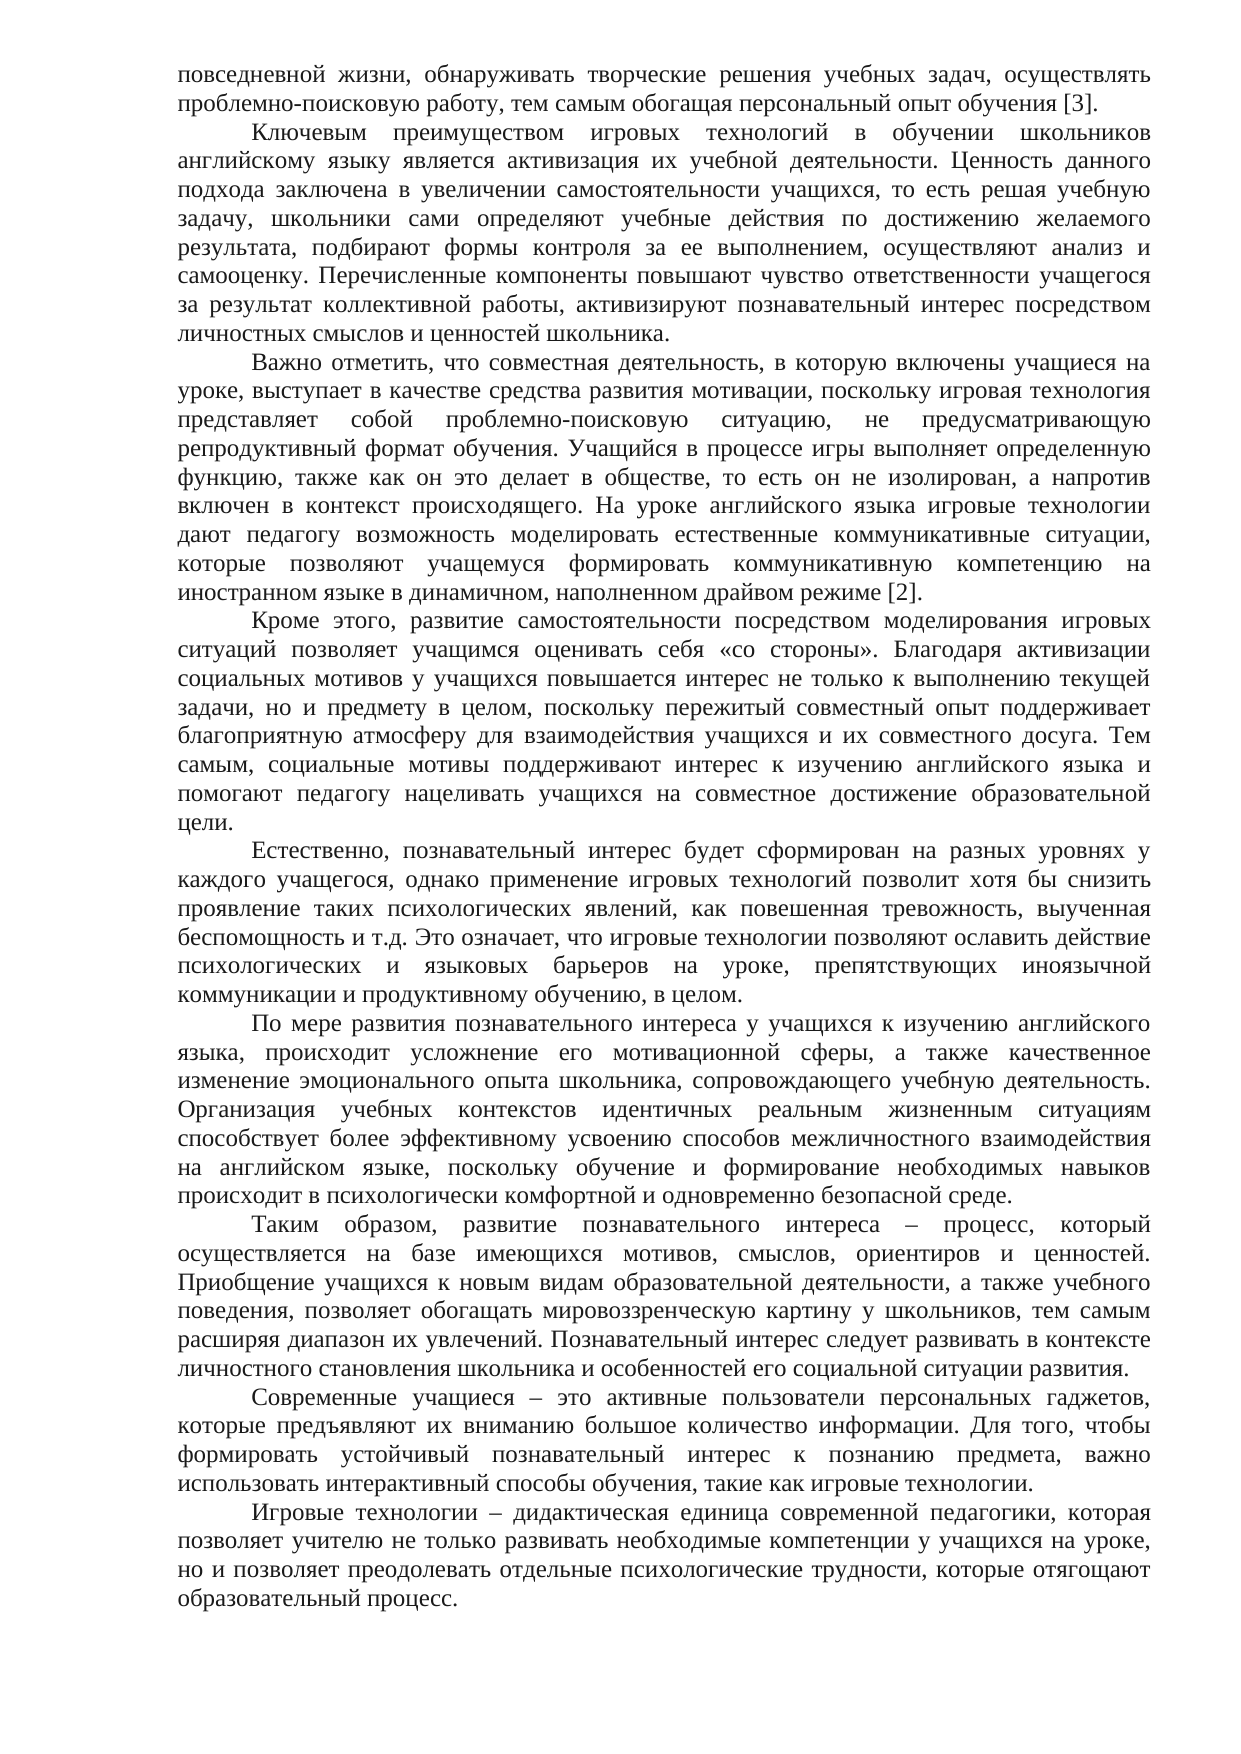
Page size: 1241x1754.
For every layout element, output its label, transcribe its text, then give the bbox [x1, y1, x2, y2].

text Кроме этого, развитие самостоятельности посредством моделирования игровых ситуаций позволяет учащимся оценивать себя «со стороны». Благодаря активизации социальных мотивов у учащихся повышается интерес не только к выполнению текущей задачи, но и предмету в целом, поскольку пережитый совместный опыт поддерживает благоприятную атмосферу для взаимодействия учащихся и их совместного досуга. Тем самым, социальные мотивы поддерживают интерес к изучению английского языка и помогают педагогу нацеливать учащихся на совместное достижение образовательной цели. [177, 605, 1152, 835]
text Таким образом, развитие познавательного интереса – процесс, который осуществляется на базе имеющихся мотивов, смыслов, ориентиров и ценностей. Приобщение учащихся к новым видам образовательной деятельности, а также учебного поведения, позволяет обогащать мировоззренческую картину у школьников, тем самым расширяя диапазон их увлечений. Познавательный интерес следует развивать в контексте личностного становления школьника и особенностей его социальной ситуации развития. [177, 1209, 1152, 1382]
text Игровые технологии – дидактическая единица современной педагогики, которая позволяет учителю не только развивать необходимые компетенции у учащихся на уроке, но и позволяет преодолевать отдельные психологические трудности, которые отягощают образовательный процесс. [177, 1497, 1152, 1612]
text Естественно, познавательный интерес будет сформирован на разных уровнях у каждого учащегося, однако применение игровых технологий позволит хотя бы снизить проявление таких психологических явлений, как повешенная тревожность, выученная беспомощность и т.д. Это означает, что игровые технологии позволяют ославить действие психологических и языковых барьеров на уроке, препятствующих иноязычной коммуникации и продуктивному обучению, в целом. [177, 835, 1152, 1008]
text Современные учащиеся – это активные пользователи персональных гаджетов, которые предъявляют их вниманию большое количество информации. Для того, чтобы формировать устойчивый познавательный интерес к познанию предмета, важно использовать интерактивный способы обучения, такие как игровые технологии. [177, 1382, 1152, 1497]
text По мере развития познавательного интереса у учащихся к изучению английского языка, происходит усложнение его мотивационной сферы, а также качественное изменение эмоционального опыта школьника, сопровождающего учебную деятельность. Организация учебных контекстов идентичных реальным жизненным ситуациям способствует более эффективному усвоению способов межличностного взаимодействия на английском языке, поскольку обучение и формирование необходимых навыков происходит в психологически комфортной и одновременно безопасной среде. [177, 1008, 1152, 1209]
text Важно отметить, что совместная деятельность, в которую включены учащиеся на уроке, выступает в качестве средства развития мотивации, поскольку игровая технология представляет собой проблемно-поисковую ситуацию, не предусматривающую репродуктивный формат обучения. Учащийся в процессе игры выполняет определенную функцию, также как он это делает в обществе, то есть он не изолирован, а напротив включен в контекст происходящего. На уроке английского языка игровые технологии дают педагогу возможность моделировать естественные коммуникативные ситуации, которые позволяют учащемуся формировать коммуникативную компетенцию на иностранном языке в динамичном, наполненном драйвом режиме [2]. [177, 347, 1152, 605]
text Ключевым преимуществом игровых технологий в обучении школьников английскому языку является активизация их учебной деятельности. Ценность данного подхода заключена в увеличении самостоятельности учащихся, то есть решая учебную задачу, школьники сами определяют учебные действия по достижению желаемого результата, подбирают формы контроля за ее выполнением, осуществляют анализ и самооценку. Перечисленные компоненты повышают чувство ответственности учащегося за результат коллективной работы, активизируют познавательный интерес посредством личностных смыслов и ценностей школьника. [177, 117, 1152, 347]
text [177, 59, 1152, 117]
